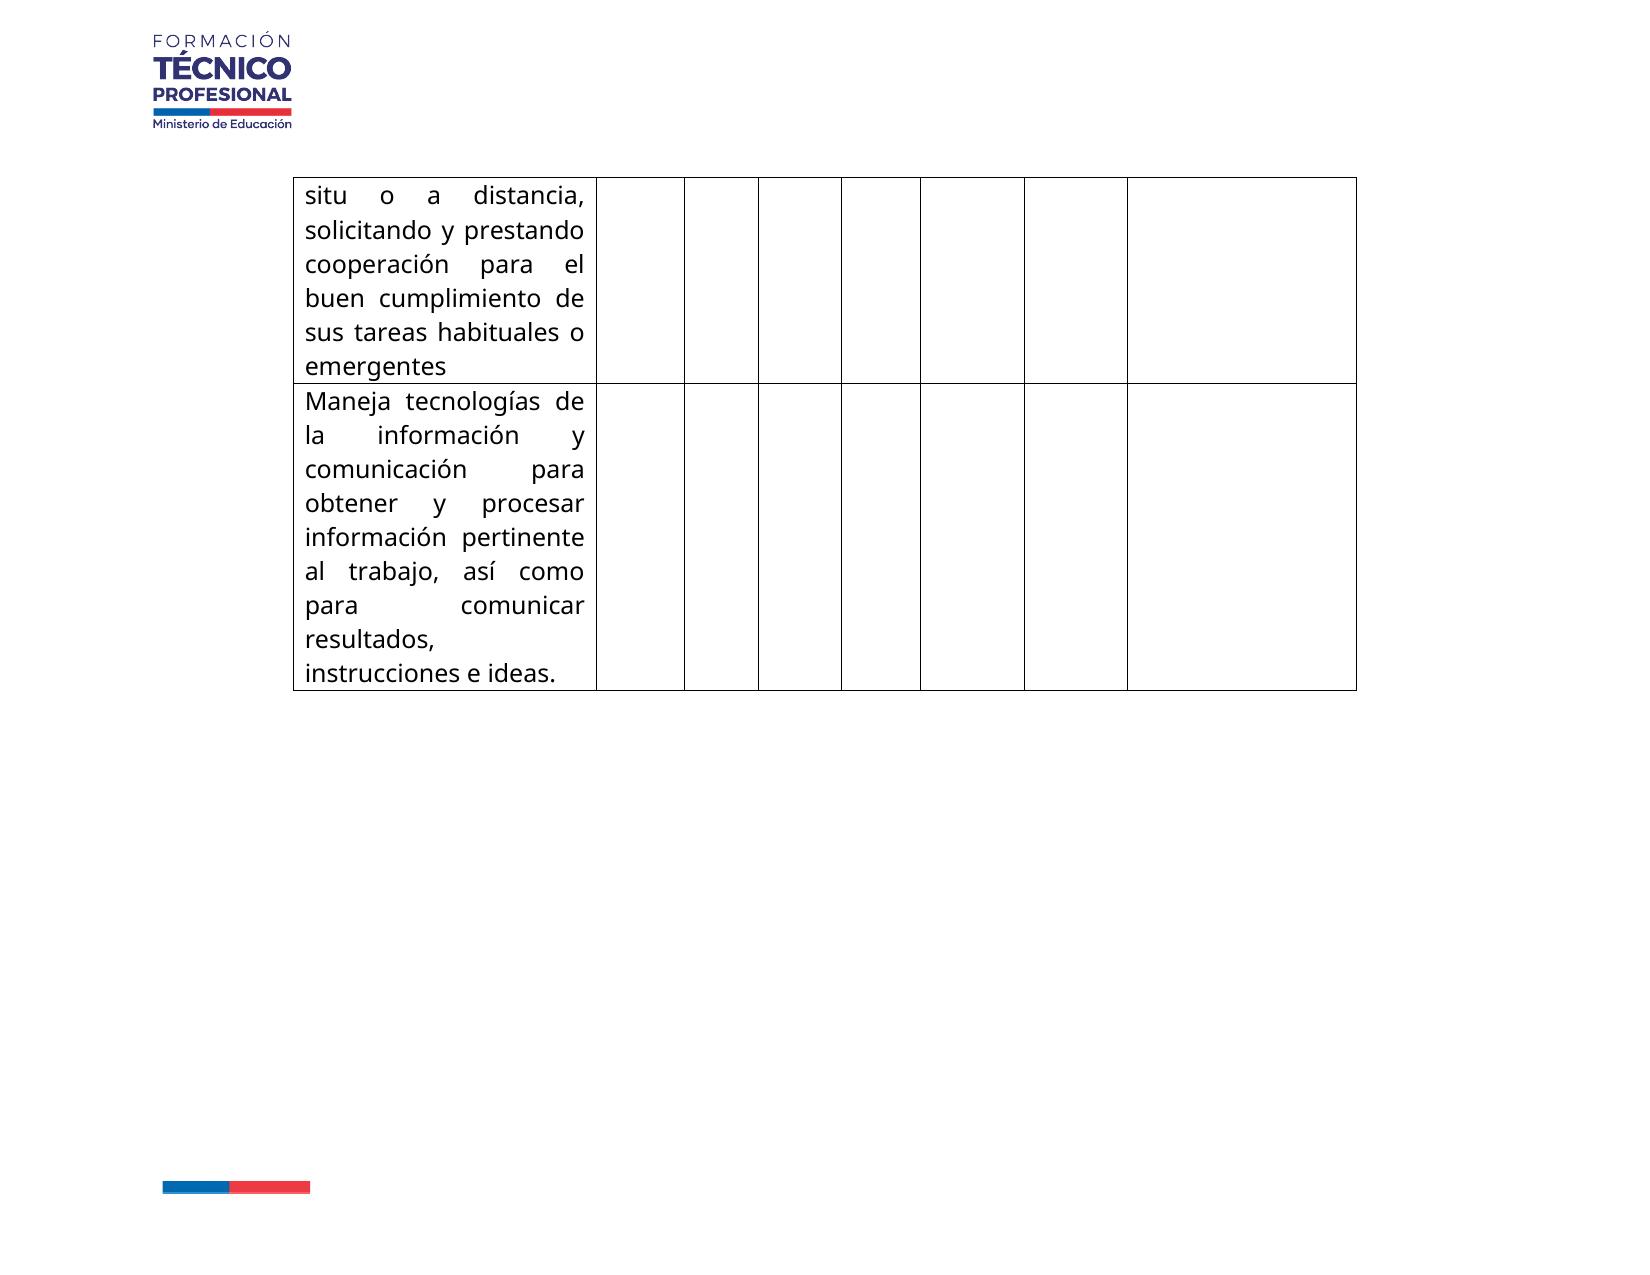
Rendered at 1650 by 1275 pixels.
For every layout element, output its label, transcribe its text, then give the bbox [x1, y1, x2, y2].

table_cell [842, 384, 920, 690]
table_cell [921, 178, 1024, 383]
table_cell [921, 384, 1024, 690]
picture [162, 1181, 311, 1194]
table_cell [685, 178, 758, 383]
table_cell [759, 384, 841, 690]
table_cell Maneja tecnologías de la información y comunicación para obtener y procesar información pertinente al trabajo, así como para comunicar resultados, instrucciones e ideas. [294, 384, 596, 690]
table_cell [597, 384, 684, 690]
table_cell [1025, 178, 1127, 383]
table_cell [1128, 384, 1356, 690]
table_cell [1128, 178, 1356, 383]
table_cell [1025, 384, 1127, 690]
table_cell [685, 384, 758, 690]
table_cell [842, 178, 920, 383]
table_cell [759, 178, 841, 383]
table_cell [597, 178, 684, 383]
picture [147, 23, 296, 135]
